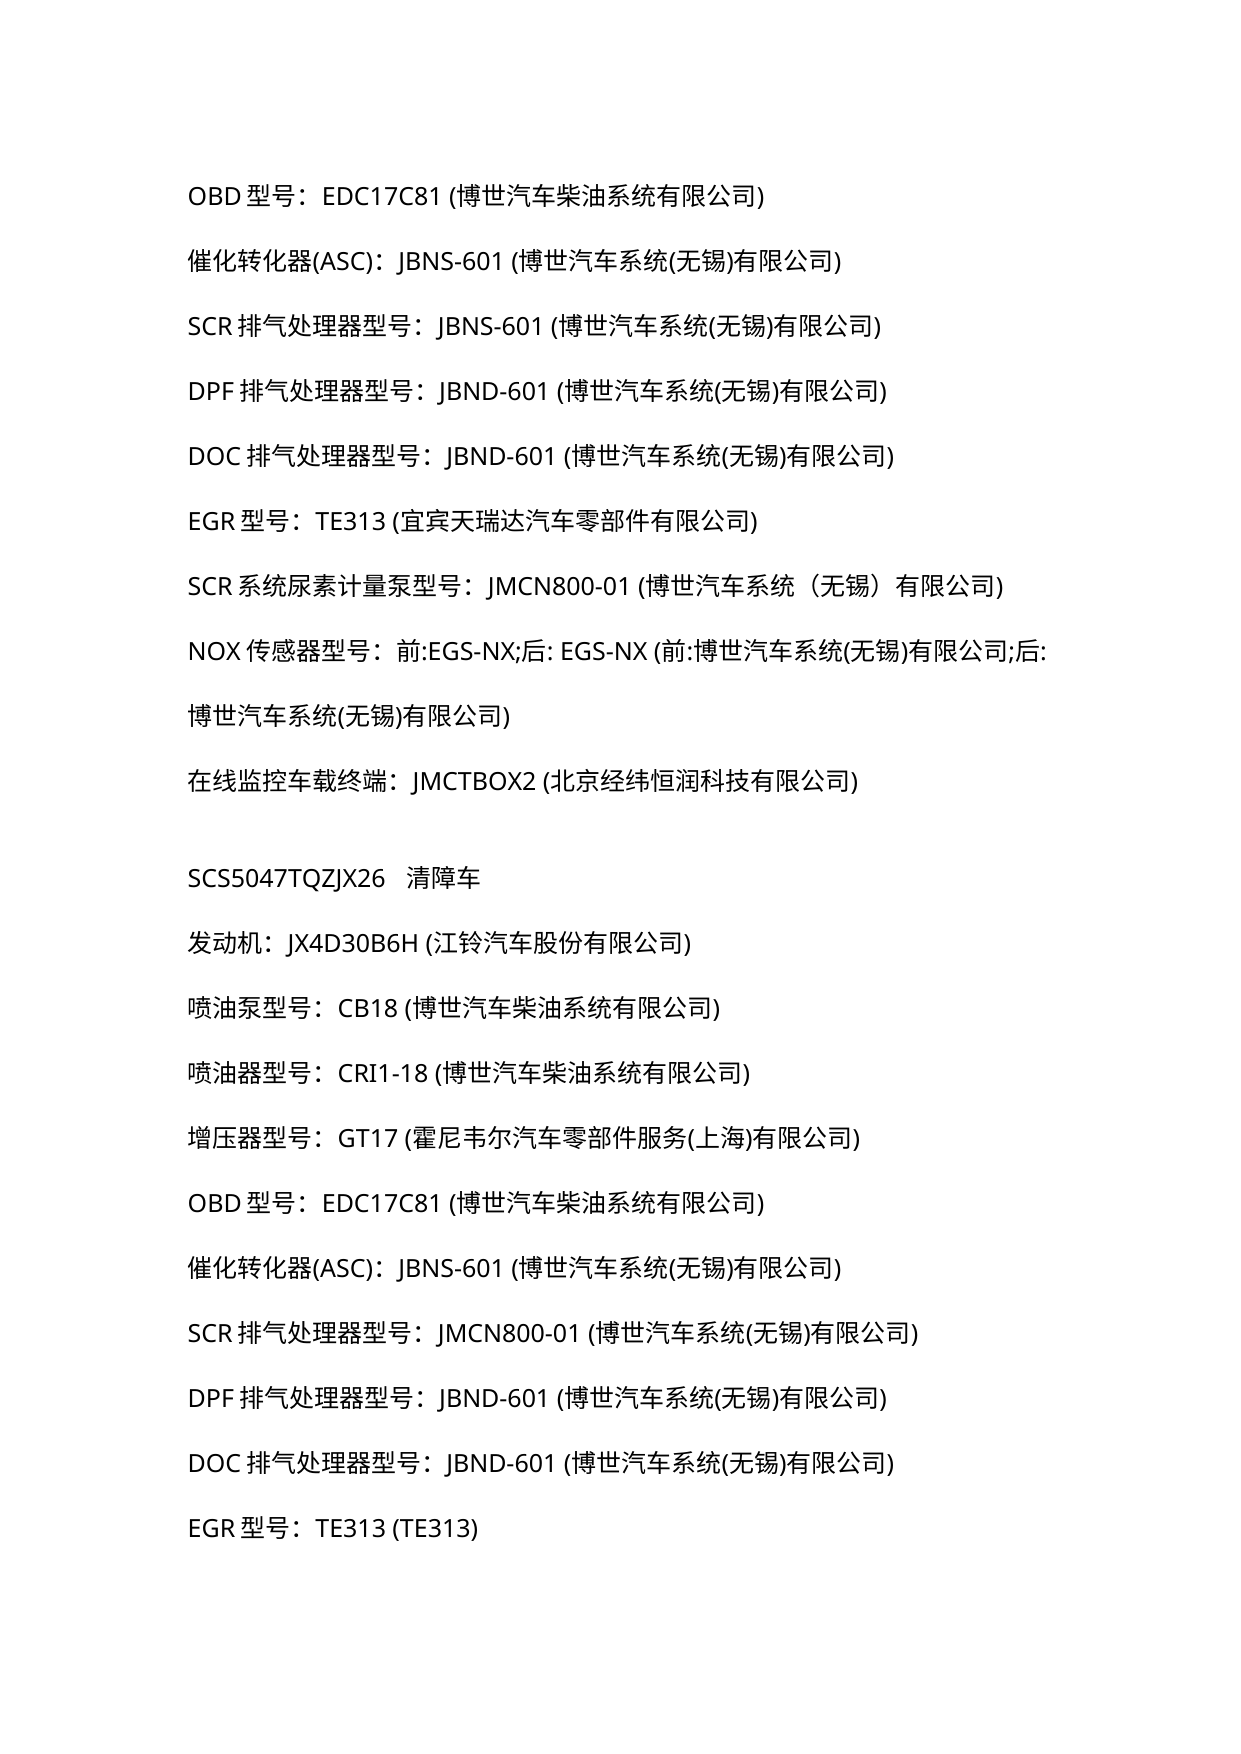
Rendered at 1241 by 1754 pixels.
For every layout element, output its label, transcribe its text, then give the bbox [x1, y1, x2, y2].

text DPF排气处理器型号：JBND-601 (博世汽车系统(无锡)有限公司) [187, 1364, 1053, 1429]
text 喷油泵型号：CB18 (博世汽车柴油系统有限公司) [187, 974, 1053, 1039]
text SCS5047TQZJX26 清障车 [187, 844, 1053, 909]
text DOC排气处理器型号：JBND-601 (博世汽车系统(无锡)有限公司) [187, 1429, 1053, 1494]
text EGR型号：TE313 (宜宾天瑞达汽车零部件有限公司) [187, 487, 1053, 552]
text 在线监控车载终端：JMCTBOX2 (北京经纬恒润科技有限公司) [187, 747, 1053, 812]
text 喷油器型号：CRI1-18 (博世汽车柴油系统有限公司) [187, 1039, 1053, 1104]
text OBD型号：EDC17C81 (博世汽车柴油系统有限公司) [187, 1169, 1053, 1234]
text OBD型号：EDC17C81 (博世汽车柴油系统有限公司) [187, 162, 1053, 227]
text EGR型号：TE313 (TE313) [187, 1494, 1053, 1559]
text NOX传感器型号：前:EGS-NX;后: EGS-NX (前:博世汽车系统(无锡)有限公司;后:博世汽车系统(无锡)有限公司) [187, 617, 1053, 747]
text DOC排气处理器型号：JBND-601 (博世汽车系统(无锡)有限公司) [187, 422, 1053, 487]
text 催化转化器(ASC)：JBNS-601 (博世汽车系统(无锡)有限公司) [187, 1234, 1053, 1299]
text SCR系统尿素计量泵型号：JMCN800-01 (博世汽车系统（无锡）有限公司) [187, 552, 1053, 617]
text 发动机：JX4D30B6H (江铃汽车股份有限公司) [187, 909, 1053, 974]
text SCR排气处理器型号：JMCN800-01 (博世汽车系统(无锡)有限公司) [187, 1299, 1053, 1364]
text 增压器型号：GT17 (霍尼韦尔汽车零部件服务(上海)有限公司) [187, 1104, 1053, 1169]
text 催化转化器(ASC)：JBNS-601 (博世汽车系统(无锡)有限公司) [187, 227, 1053, 292]
text DPF排气处理器型号：JBND-601 (博世汽车系统(无锡)有限公司) [187, 357, 1053, 422]
text SCR排气处理器型号：JBNS-601 (博世汽车系统(无锡)有限公司) [187, 292, 1053, 357]
